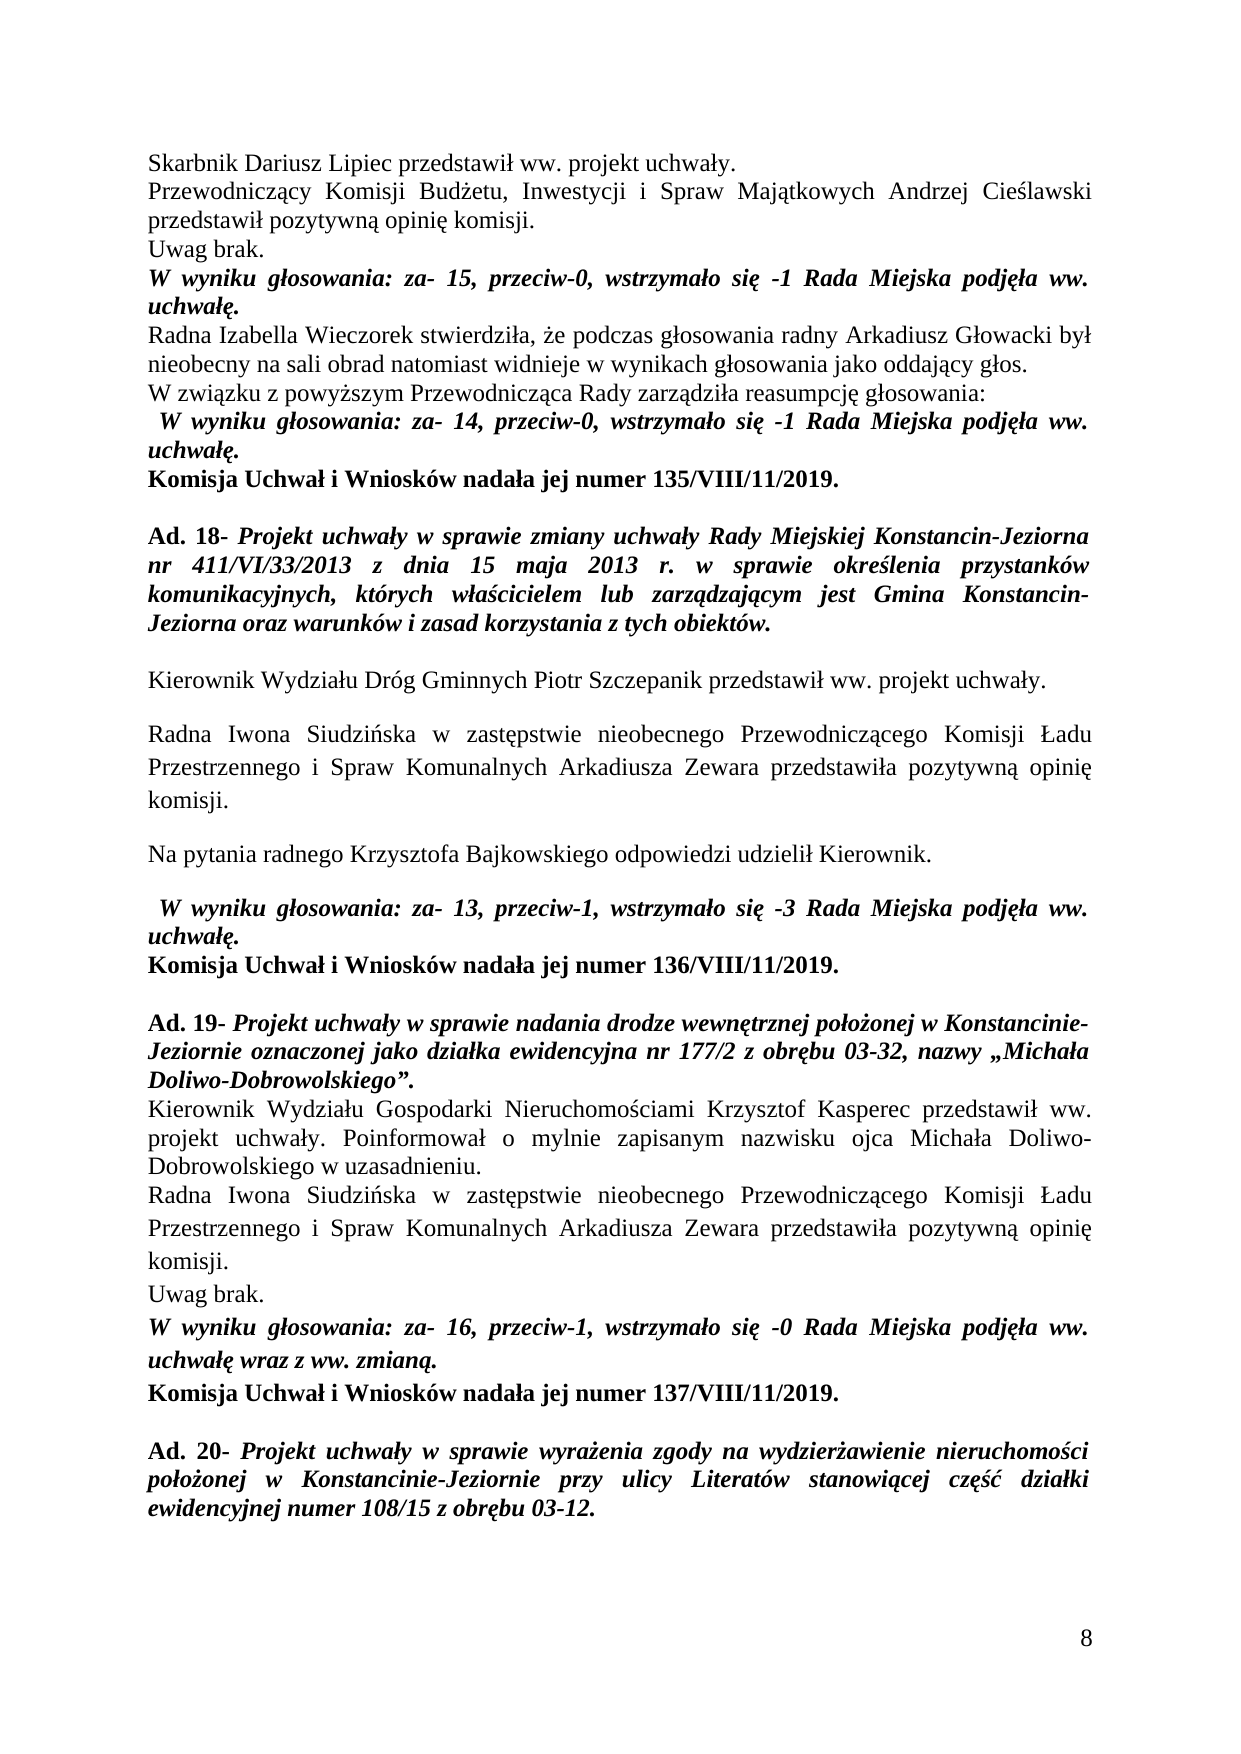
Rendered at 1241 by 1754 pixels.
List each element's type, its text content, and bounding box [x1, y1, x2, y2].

text Komisja Uchwał i Wniosków nadała jej numer 136/VIII/11/2019. [148, 950, 1093, 979]
text W wyniku głosowania: za- 14, przeciw-0, wstrzymało się -1 Rada Miejska podjęła ww. uchwałę. [148, 406, 1093, 464]
text Skarbnik Dariusz Lipiec przedstawił ww. projekt uchwały. [148, 148, 1093, 176]
text W wyniku głosowania: za- 13, przeciw-1, wstrzymało się -3 Rada Miejska podjęła ww. uchwałę. [148, 893, 1093, 950]
text Radna Izabella Wieczorek stwierdziła, że podczas głosowania radny Arkadiusz Głowacki był nieobecny na sali obrad natomiast widnieje w wynikach głosowania jako oddający głos. [148, 320, 1093, 378]
text Uwag brak. [148, 234, 1093, 263]
text Ad. 19- Projekt uchwały w sprawie nadania drodze wewnętrznej położonej w Konstancinie-Jeziornie oznaczonej jako działka ewidencyjna nr 177/2 z obrębu 03-32, nazwy „Michała Doliwo-Dobrowolskiego”. [148, 1008, 1093, 1094]
text Przewodniczący Komisji Budżetu, Inwestycji i Spraw Majątkowych Andrzej Cieślawski przedstawił pozytywną opinię komisji. [148, 176, 1093, 234]
text Kierownik Wydziału Dróg Gminnych Piotr Szczepanik przedstawił ww. projekt uchwały. [148, 665, 1093, 694]
text Komisja Uchwał i Wniosków nadała jej numer 137/VIII/11/2019. [148, 1378, 1093, 1407]
text W wyniku głosowania: za- 16, przeciw-1, wstrzymało się -0 Rada Miejska podjęła ww. uchwałę wraz z ww. zmianą. [148, 1312, 1093, 1374]
text W wyniku głosowania: za- 15, przeciw-0, wstrzymało się -1 Rada Miejska podjęła ww. uchwałę. [148, 263, 1093, 320]
text Ad. 20- Projekt uchwały w sprawie wyrażenia zgody na wydzierżawienie nieruchomości położonej w Konstancinie-Jeziornie przy ulicy Literatów stanowiącej część działki ewidencyjnej numer 108/15 z obrębu 03-12. [148, 1436, 1093, 1522]
text Komisja Uchwał i Wniosków nadała jej numer 135/VIII/11/2019. [148, 464, 1093, 493]
text W związku z powyższym Przewodnicząca Rady zarządziła reasumpcję głosowania: [148, 378, 1093, 406]
text Uwag brak. [148, 1279, 1093, 1308]
text Kierownik Wydziału Gospodarki Nieruchomościami Krzysztof Kasperec przedstawił ww. projekt uchwały. Poinformował o mylnie zapisanym nazwisku ojca Michała Doliwo-Dobrowolskiego w uzasadnieniu. [148, 1094, 1093, 1180]
text Na pytania radnego Krzysztofa Bajkowskiego odpowiedzi udzielił Kierownik. [148, 839, 1093, 868]
text Ad. 18- Projekt uchwały w sprawie zmiany uchwały Rady Miejskiej Konstancin-Jeziorna nr 411/VI/33/2013 z dnia 15 maja 2013 r. w sprawie określenia przystanków komunikacyjnych, których właścicielem lub zarządzającym jest Gmina Konstancin-Jeziorna oraz warunków i zasad korzystania z tych obiektów. [148, 521, 1093, 636]
